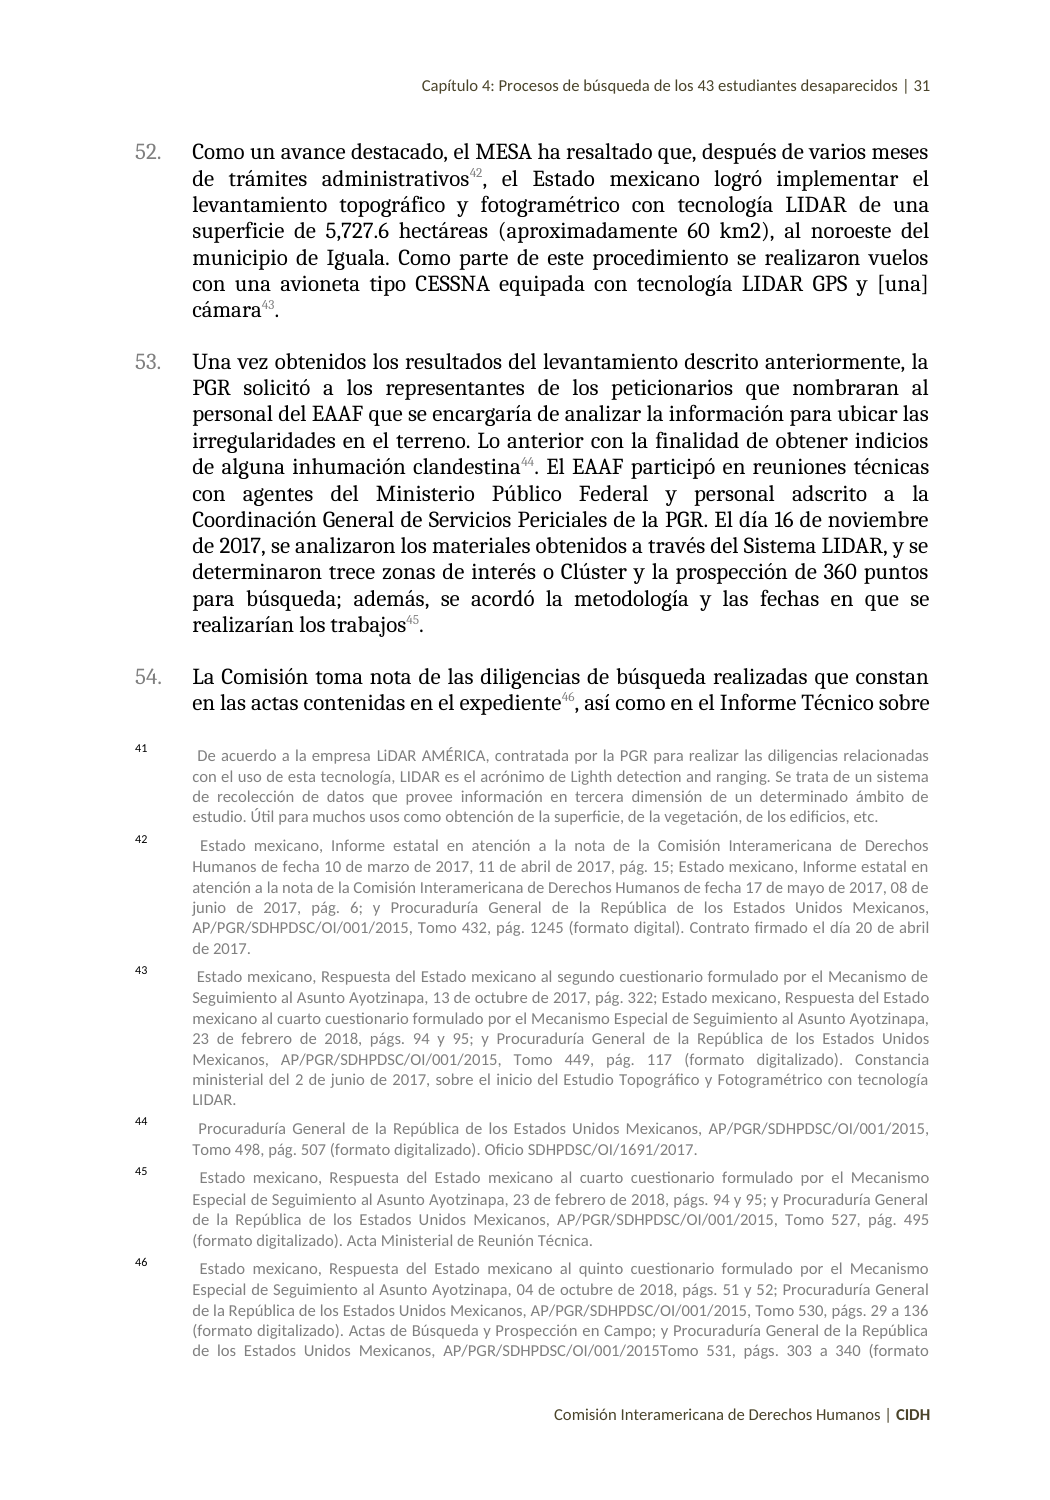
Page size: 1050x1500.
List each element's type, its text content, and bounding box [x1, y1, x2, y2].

list La Comisión toma nota de las diligencias de búsqueda realizadas que constan en las actas contenidas en el expediente, así como en el Informe Técnico sobre la prospección de puntos descubiertos con LIDAR. Dichas diligencias tomaron lugar en diversas zonas tales como depósitos de agua, depresiones naturales formadas por lluvias y temporales, afloramientos de roca, pendientes, cauces naturales de un río, depresiones artificiales usadas como bebederos para ganado, pozos de saqueo relacionados con actividades arqueológicas y depresiones formadas por maquinaria agrícola. Hasta el momento, los resultados de las búsquedas han sido negativos para encontrar a los estudiantes. [135, 663, 930, 716]
list Una vez obtenidos los resultados del levantamiento descrito anteriormente, la PGR solicitó a los representantes de los peticionarios que nombraran al personal del EAAF que se encargaría de analizar la información para ubicar las irregularidades en el terreno. Lo anterior con la finalidad de obtener indicios de alguna inhumación clandestina. El EAAF participó en reuniones técnicas con agentes del Ministerio Público Federal y personal adscrito a la Coordinación General de Servicios Periciales de la PGR. El día 16 de noviembre de 2017, se analizaron los materiales obtenidos a través del Sistema LIDAR, y se determinaron trece zonas de interés o Clúster y la prospección de 360 puntos para búsqueda; además, se acordó la metodología y las fechas en que se realizarían los trabajos. [135, 348, 930, 638]
list Como un avance destacado, el MESA ha resaltado que, después de varios meses de trámites administrativos, el Estado mexicano logró implementar el levantamiento topográfico y fotogramétrico con tecnología LIDAR de una superficie de 5,727.6 hectáreas (aproximadamente 60 km2), al noroeste del municipio de Iguala. Como parte de este procedimiento se realizaron vuelos con una avioneta tipo CESSNA equipada con tecnología LIDAR GPS y [una] cámara. [135, 139, 930, 323]
